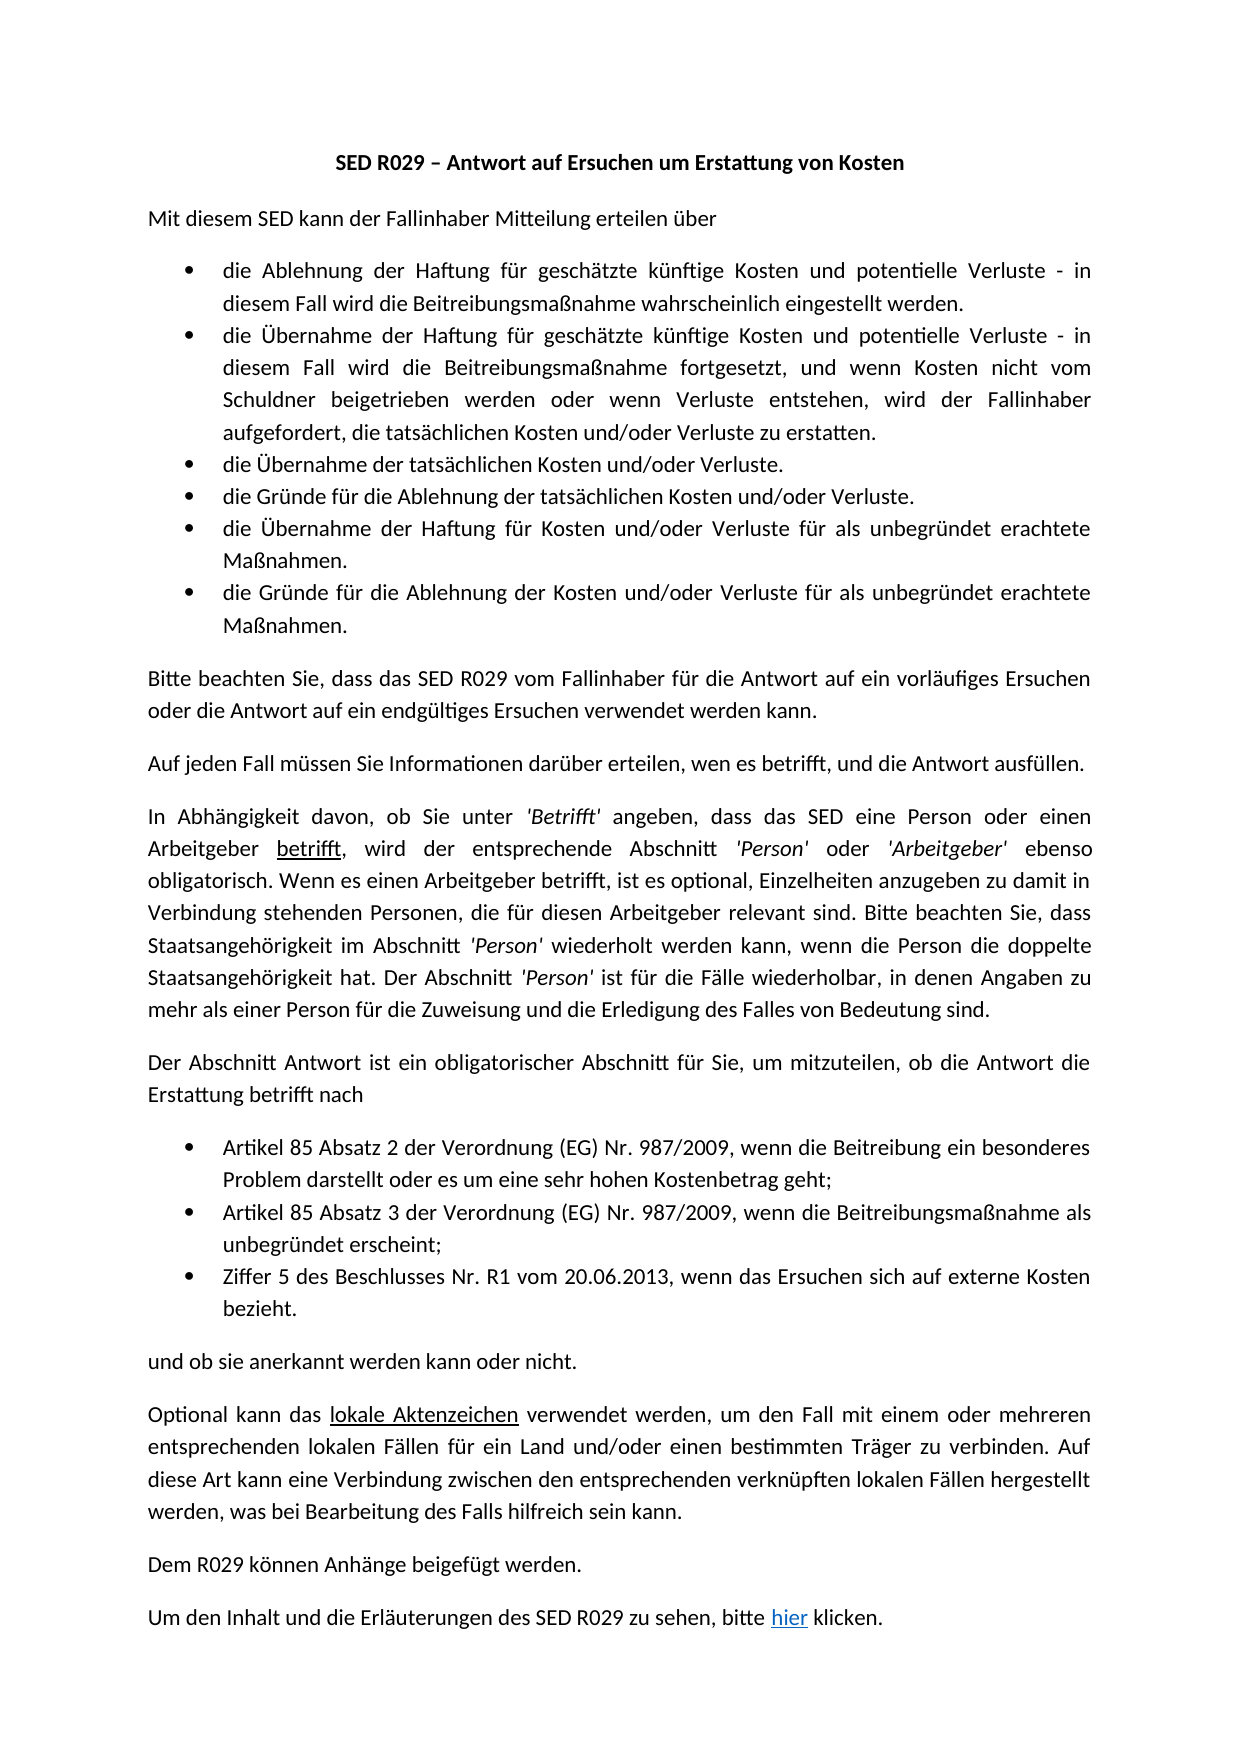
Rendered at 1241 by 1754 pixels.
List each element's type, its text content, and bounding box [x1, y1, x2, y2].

text Um den Inhalt und die Erläuterungen des SED R029 zu sehen, bitte hier klicken. [148, 1603, 1093, 1631]
list Ziffer 5 des Beschlusses Nr. R1 vom 20.06.2013, wenn das Ersuchen sich auf externe Kosten bezieht. [185, 1262, 1093, 1322]
text Auf jeden Fall müssen Sie Informationen darüber erteilen, wen es betrifft, und die Antwort ausfüllen. [148, 749, 1093, 777]
list die Übernahme der Haftung für Kosten und/oder Verluste für als unbegründet erachtete Maßnahmen. [185, 514, 1093, 574]
text und ob sie anerkannt werden kann oder nicht. [148, 1347, 1093, 1375]
list Artikel 85 Absatz 2 der Verordnung (EG) Nr. 987/2009, wenn die Beitreibung ein besonderes Problem darstellt oder es um eine sehr hohen Kostenbetrag geht; [185, 1133, 1093, 1193]
text SED R029 – Antwort auf Ersuchen um Erstattung von Kosten [148, 148, 1093, 176]
text In Abhängigkeit davon, ob Sie unter 'Betrifft' angeben, dass das SED eine Person oder einen Arbeitgeber betrifft, wird der entsprechende Abschnitt 'Person' oder 'Arbeitgeber' ebenso obligatorisch. Wenn es einen Arbeitgeber betrifft, ist es optional, Einzelheiten anzugeben zu damit in Verbindung stehenden Personen, die für diesen Arbeitgeber relevant sind. Bitte beachten Sie, dass Staatsangehörigkeit im Abschnitt 'Person' wiederholt werden kann, wenn die Person die doppelte Staatsangehörigkeit hat. Der Abschnitt 'Person' ist für die Fälle wiederholbar, in denen Angaben zu mehr als einer Person für die Zuweisung und die Erledigung des Falles von Bedeutung sind. [148, 802, 1093, 1023]
list Artikel 85 Absatz 3 der Verordnung (EG) Nr. 987/2009, wenn die Beitreibungsmaßnahme als unbegründet erscheint; [185, 1198, 1093, 1258]
list die Gründe für die Ablehnung der Kosten und/oder Verluste für als unbegründet erachtete Maßnahmen. [185, 578, 1093, 639]
text Mit diesem SED kann der Fallinhaber Mitteilung erteilen über [148, 204, 1093, 232]
text Optional kann das lokale Aktenzeichen verwendet werden, um den Fall mit einem oder mehreren entsprechenden lokalen Fällen für ein Land und/oder einen bestimmten Träger zu verbinden. Auf diese Art kann eine Verbindung zwischen den entsprechenden verknüpften lokalen Fällen hergestellt werden, was bei Bearbeitung des Falls hilfreich sein kann. [148, 1400, 1093, 1525]
text Der Abschnitt Antwort ist ein obligatorischer Abschnitt für Sie, um mitzuteilen, ob die Antwort die Erstattung betrifft nach [148, 1048, 1093, 1108]
list die Ablehnung der Haftung für geschätzte künftige Kosten und potentielle Verluste - in diesem Fall wird die Beitreibungsmaßnahme wahrscheinlich eingestellt werden. [185, 257, 1093, 317]
list die Übernahme der Haftung für geschätzte künftige Kosten und potentielle Verluste - in diesem Fall wird die Beitreibungsmaßnahme fortgesetzt, und wenn Kosten nicht vom Schuldner beigetrieben werden oder wenn Verluste entstehen, wird der Fallinhaber aufgefordert, die tatsächlichen Kosten und/oder Verluste zu erstatten. [185, 321, 1093, 446]
list die Übernahme der tatsächlichen Kosten und/oder Verluste. [185, 450, 1093, 478]
text Dem R029 können Anhänge beigefügt werden. [148, 1550, 1093, 1578]
list die Gründe für die Ablehnung der tatsächlichen Kosten und/oder Verluste. [185, 482, 1093, 510]
text Bitte beachten Sie, dass das SED R029 vom Fallinhaber für die Antwort auf ein vorläufiges Ersuchen oder die Antwort auf ein endgültiges Ersuchen verwendet werden kann. [148, 664, 1093, 724]
